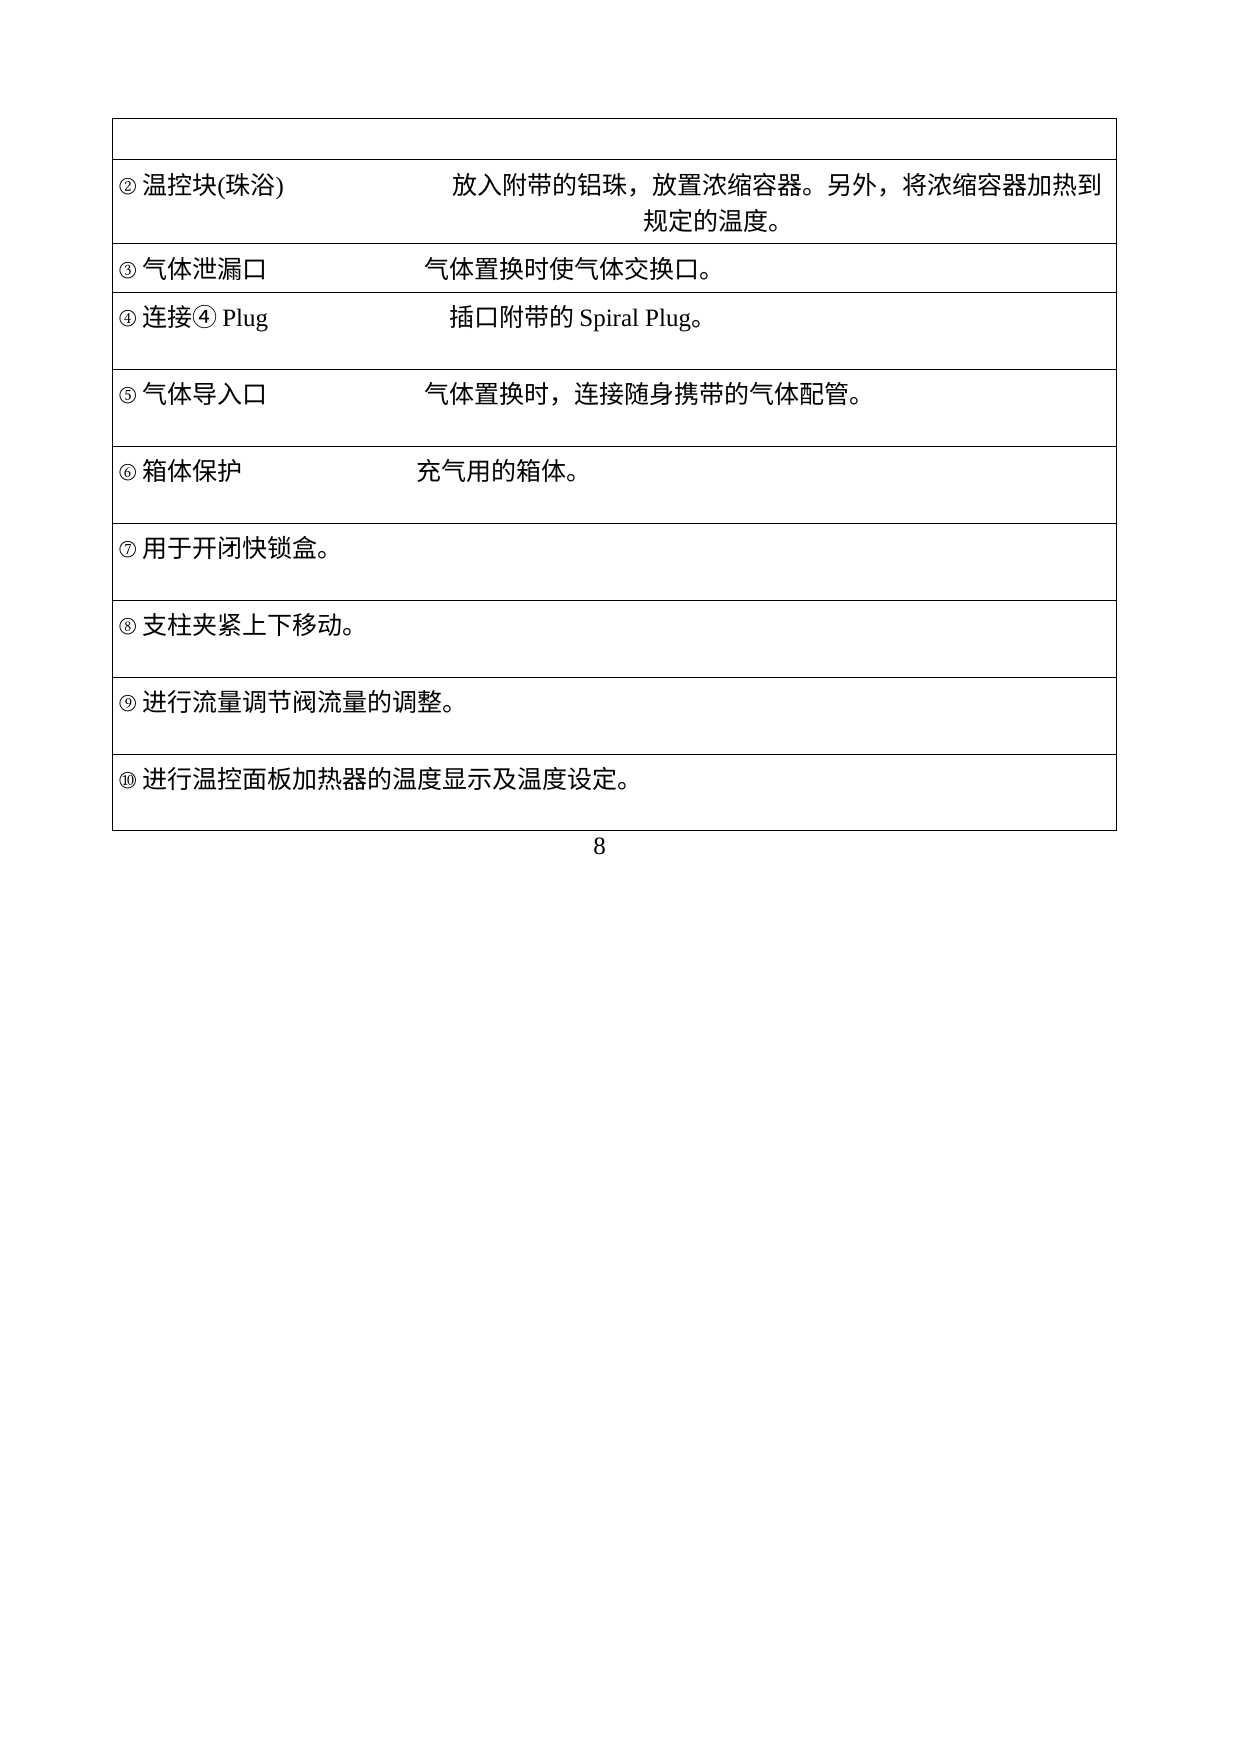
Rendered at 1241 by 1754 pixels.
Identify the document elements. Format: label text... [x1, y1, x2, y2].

table_cell ⑦用于开闭快锁盒。 [113, 524, 1116, 599]
table_cell ⑩进行温控面板加热器的温度显示及温度设定。 [113, 755, 1116, 830]
table_cell ②温控块(珠浴) 放入附带的铝珠，放置浓缩容器。另外，将浓缩容器加热到规定的温度。 [113, 160, 1116, 243]
table_cell ⑧支柱夹紧上下移动。 [113, 601, 1116, 676]
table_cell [113, 119, 1116, 159]
table_cell ③气体泄漏口 气体置换时使气体交换口。 [113, 244, 1116, 292]
table_cell ⑨进行流量调节阀流量的调整。 [113, 678, 1116, 753]
table_cell ⑥箱体保护 充气用的箱体。 [113, 447, 1116, 522]
table_cell ④连接④Plug 插口附带的Spiral Plug。 [113, 293, 1116, 368]
table_cell ⑤气体导入口 气体置换时，连接随身携带的气体配管。 [113, 370, 1116, 446]
text 8 [118, 831, 1122, 860]
